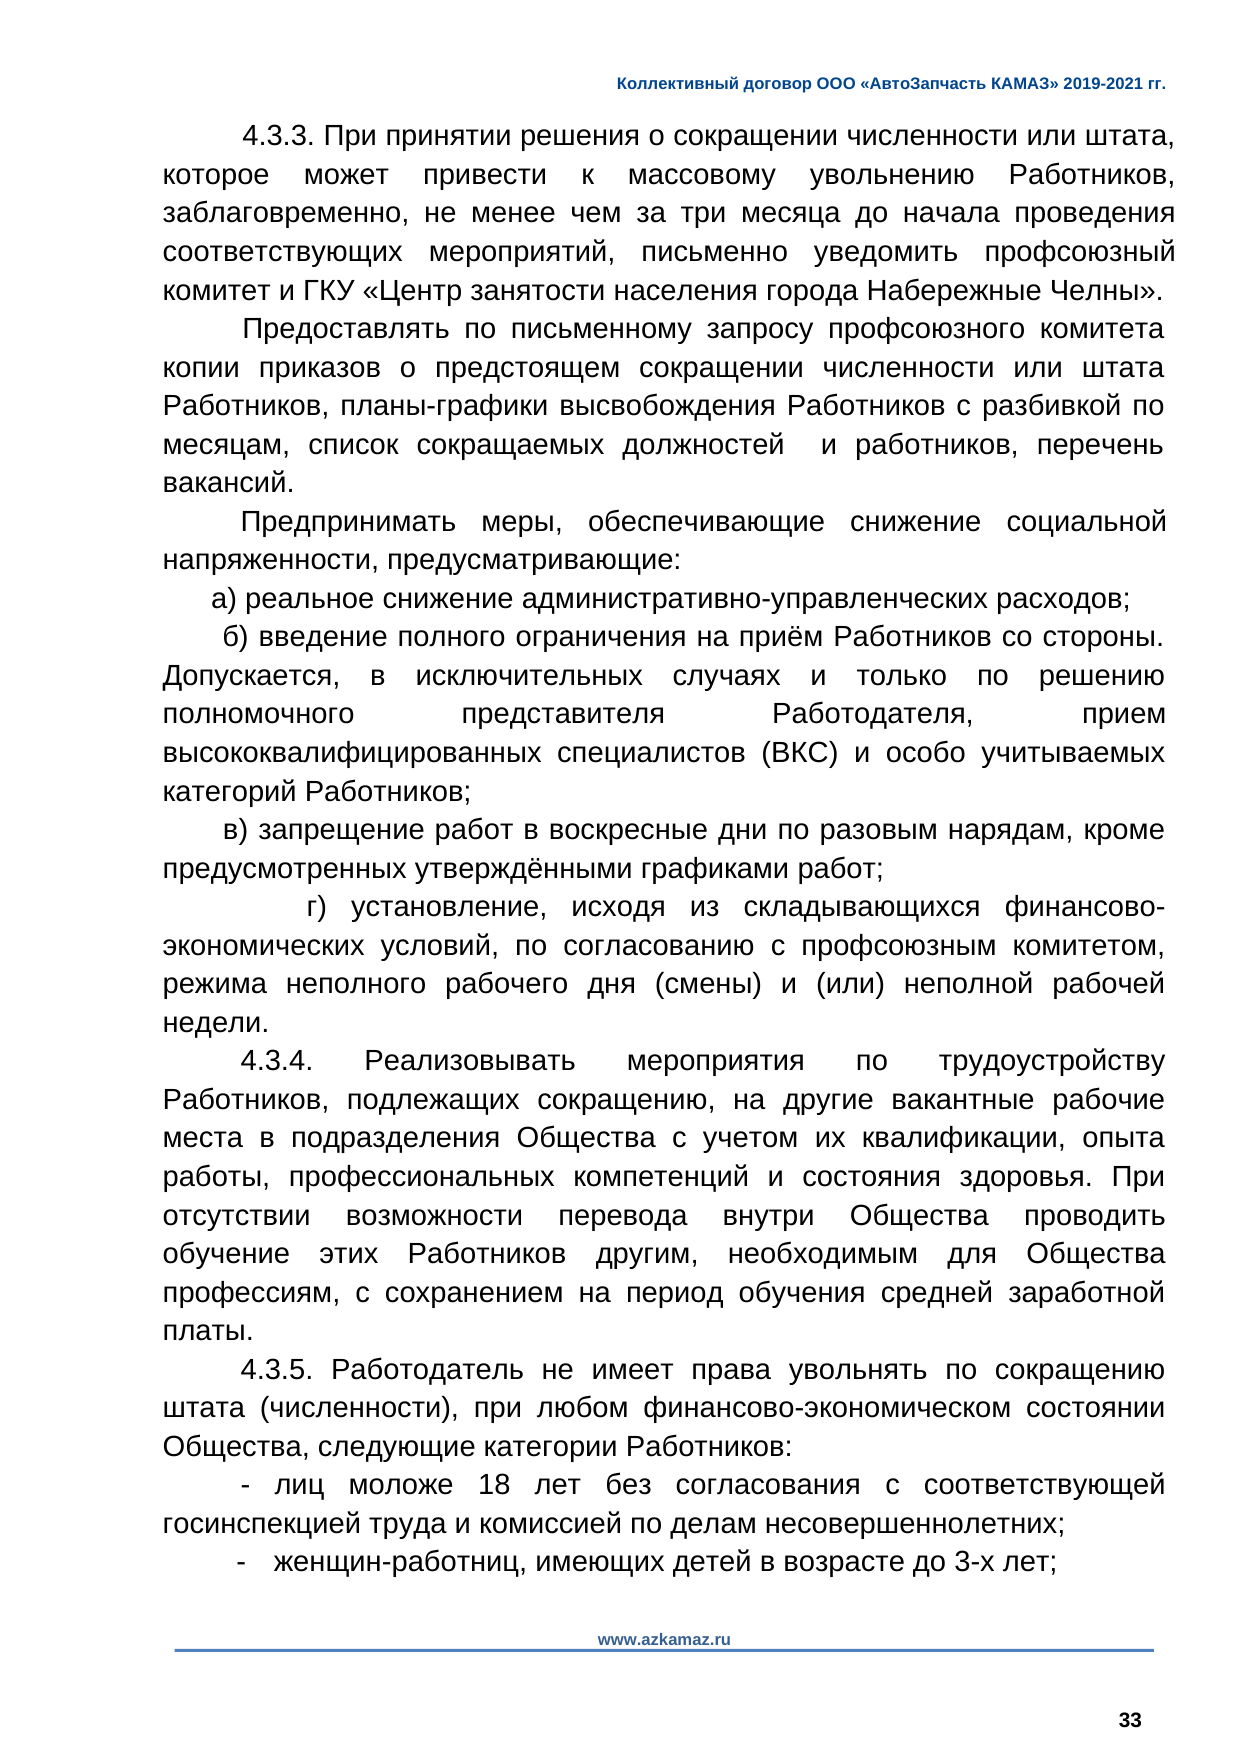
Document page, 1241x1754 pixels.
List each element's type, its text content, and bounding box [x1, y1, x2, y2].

list женщин-работниц, имеющих детей в возрасте до 3-х лет; [236, 1544, 1166, 1578]
text а) реальное снижение административно-управленческих расходов; [162, 581, 1166, 614]
text Предпринимать меры, обеспечивающие снижение социальной напряженности, предусматривающие: [162, 504, 1168, 576]
text 4.3.5. Работодатель не имеет права увольнять по сокращению штата (численности), при любом финансово-экономическом состоянии Общества, следующие категории Работников: [162, 1352, 1166, 1462]
text 4.3.3. При принятии решения о сокращении численности или штата, которое может привести к массовому увольнению Работников, заблаговременно, не менее чем за три месяца до начала проведения соответствующих мероприятий, письменно уведомить профсоюзный комитет и ГКУ «Центр занятости населения города Набережные Челны». [162, 118, 1177, 306]
text г) установление, исходя из складывающихся финансово-экономических условий, по согласованию с профсоюзным комитетом, режима неполного рабочего дня (смены) и (или) неполной рабочей недели. [162, 889, 1166, 1038]
text в) запрещение работ в воскресные дни по разовым нарядам, кроме предусмотренных утверждёнными графиками работ; [162, 812, 1166, 884]
text 4.3.4. Реализовывать мероприятия по трудоустройству Работников, подлежащих сокращению, на другие вакантные рабочие места в подразделения Общества с учетом их квалификации, опыта работы, профессиональных компетенций и состояния здоровья. При отсутствии возможности перевода внутри Общества проводить обучение этих Работников другим, необходимым для Общества профессиям, с сохранением на период обучения средней заработной платы. [162, 1043, 1166, 1347]
text Предоставлять по письменному запросу профсоюзного комитета копии приказов о предстоящем сокращении численности или штата Работников, планы-графики высвобождения Работников с разбивкой по месяцам, список сокращаемых должностей и работников, перечень вакансий. [162, 311, 1165, 499]
text б) введение полного ограничения на приём Работников со стороны. Допускается, в исключительных случаях и только по решению полномочного представителя Работодателя, прием высококвалифицированных специалистов (ВКС) и особо учитываемых категорий Работников; [162, 619, 1166, 807]
text - лиц моложе 18 лет без согласования с соответствующей госинспекцией труда и комиссией по делам несовершеннолетних; [162, 1467, 1166, 1539]
